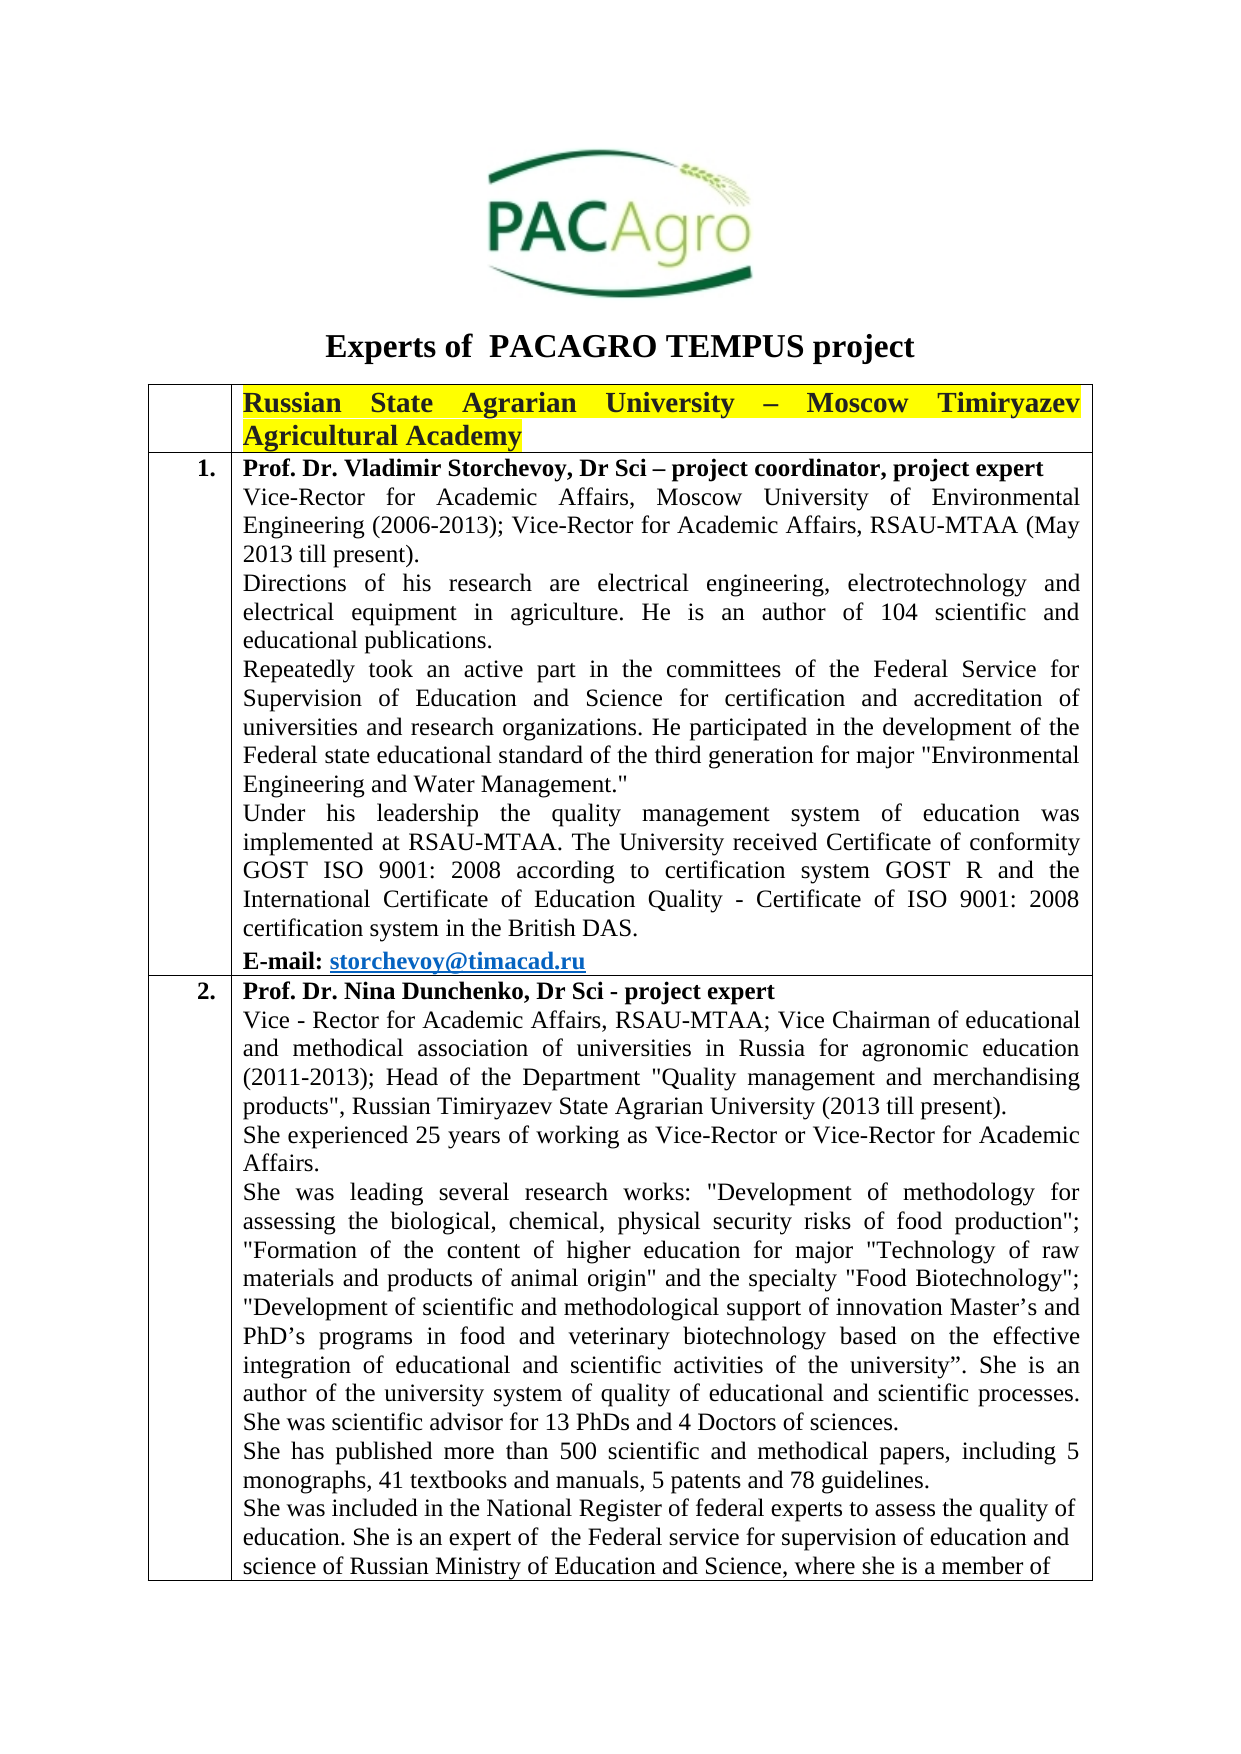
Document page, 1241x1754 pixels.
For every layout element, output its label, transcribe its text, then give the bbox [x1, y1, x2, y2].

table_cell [232, 976, 1092, 1580]
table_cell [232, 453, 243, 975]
table_cell Prof. Dr. Vladimir Storchevoy, Dr Sci – project coordinator, project expert Vice-Rector for Academic Affairs, Moscow University of Environmental Engineering (2006-2013); Vice-Rector for Academic Affairs, RSAU-MTAA (May 2013 till present). Directions of his research are electrical engineering, electrotechnology and electrical equipment in agriculture. He is an author of 104 scientific and educational publications. Repeatedly took an active part in the committees of the Federal Service for Supervision of Education and Science for certification and accreditation of universities and research organizations. He participated in the development of the Federal state educational standard of the third generation for major "Environmental Engineering and Water Management." Under his leadership the quality management system of education was implemented at RSAU-MTAA. The University received Certificate of conformity GOST ISO 9001: 2008 according to certification system GOST R and the International Certificate of Education Quality - Certificate of ISO 9001: 2008 certification system in the British DAS. E-mail: storchevoy@timacad.ru [486, 453, 1092, 975]
table_header Russian State Agrarian University – Moscow Timiryazev Agricultural Academy [232, 385, 1092, 452]
table_cell [149, 453, 231, 975]
text Experts of PACAGRO TEMPUS project [148, 326, 1093, 364]
table_header [149, 385, 231, 452]
picture [486, 147, 754, 307]
table_cell [149, 976, 231, 1580]
